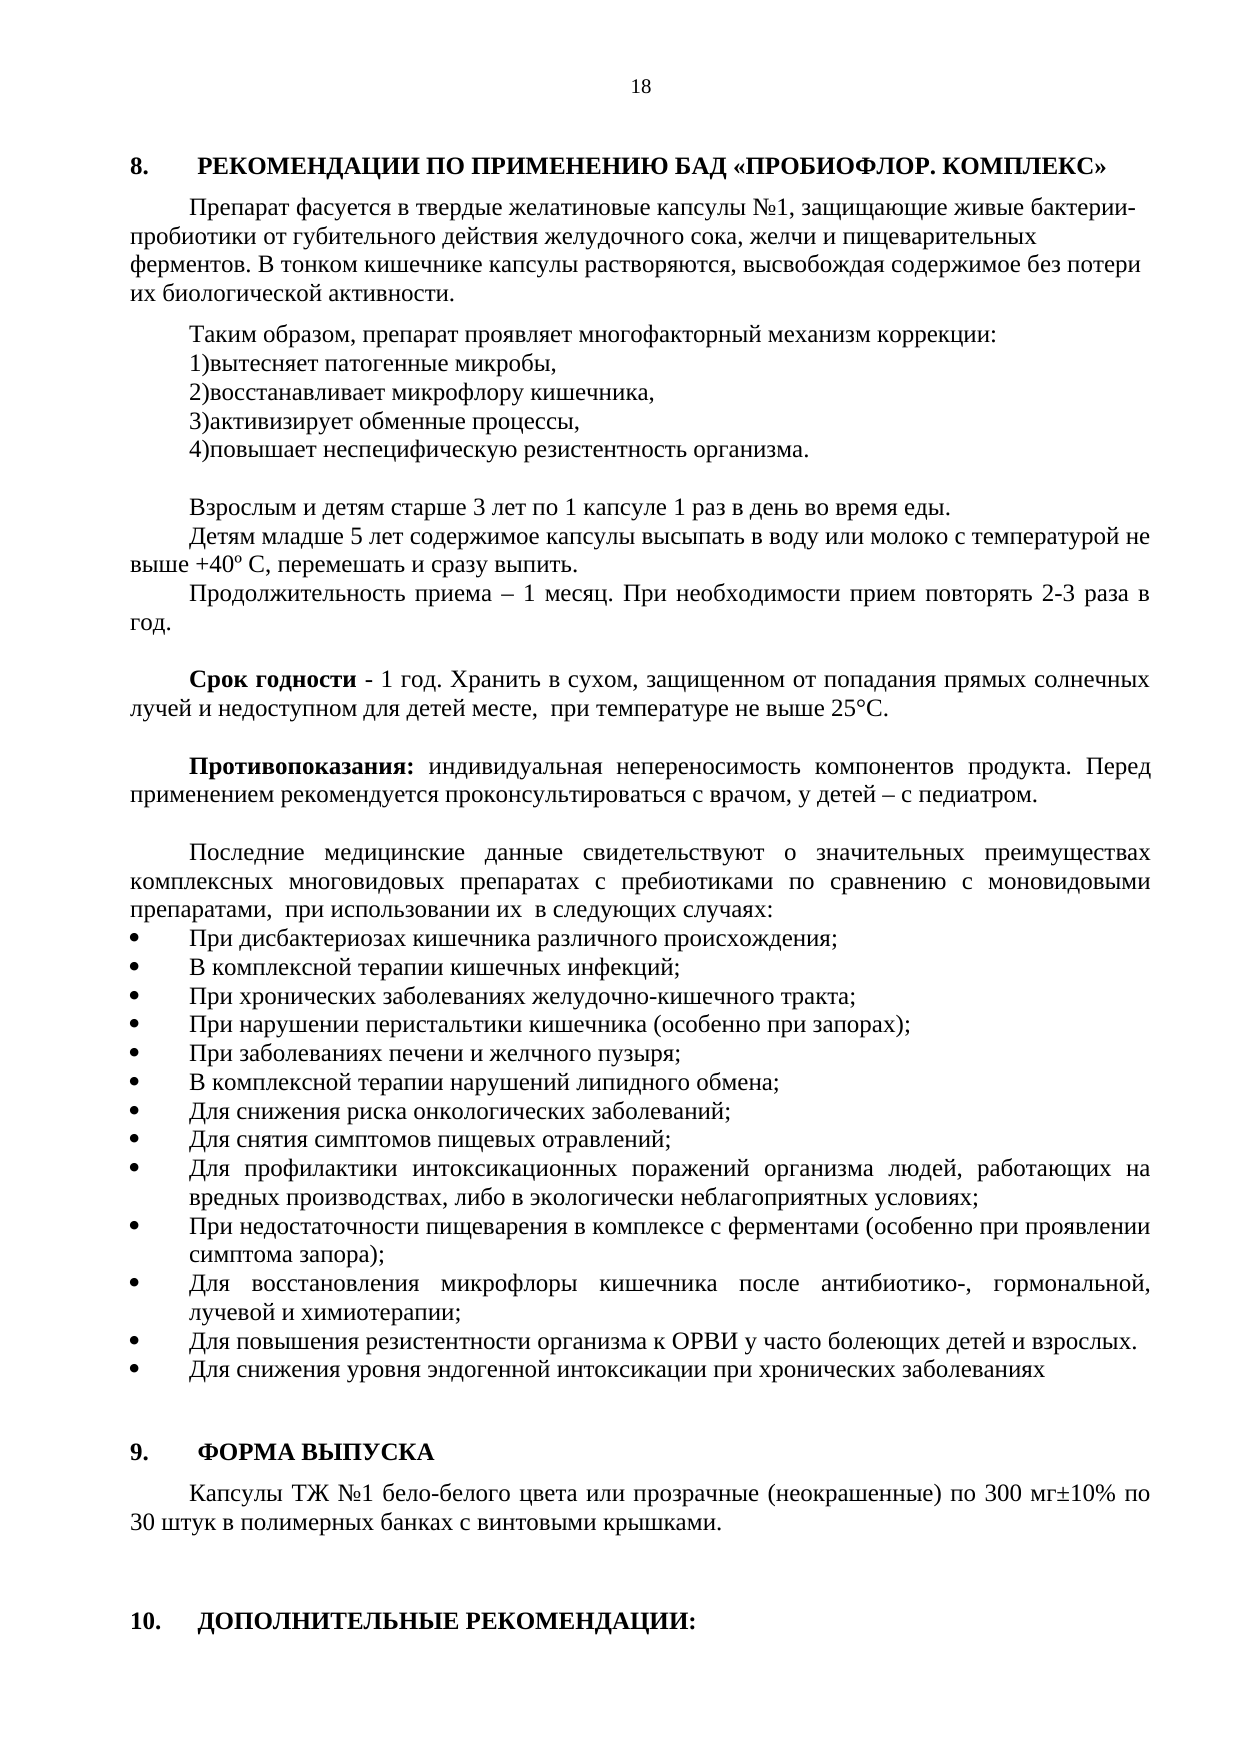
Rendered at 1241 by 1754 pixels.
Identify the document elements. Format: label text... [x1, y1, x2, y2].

text Капсулы ТЖ №1 бело-белого цвета или прозрачные (неокрашенные) по 300 мг±10% по 30 штук в полимерных банках с винтовыми крышками. [130, 1478, 1152, 1536]
text Последние медицинские данные свидетельствуют о значительных преимуществах комплексных многовидовых препаратах с пребиотиками по сравнению с моновидовыми препаратами, при использовании их в следующих случаях: [130, 837, 1152, 923]
list РЕКОМЕНДАЦИИ ПО ПРИМЕНЕНИЮ БАД «ПРОБИОФЛОР. КОМПЛЕКС» [130, 151, 1152, 179]
list ФОРМА ВЫПУСКА [130, 1437, 1152, 1466]
list ДОПОЛНИТЕЛЬНЫЕ РЕКОМЕНДАЦИИ: [130, 1606, 1152, 1634]
text Детям младше 5 лет содержимое капсулы высыпать в воду или молоко с температурой не выше +40º С, перемешать и сразу выпить. [130, 521, 1152, 578]
list При хронических заболеваниях желудочно-кишечного тракта; [130, 981, 1152, 1009]
text 4)повышает неспецифическую резистентность организма. [130, 434, 1152, 463]
list Для снятия симптомов пищевых отравлений; [130, 1124, 1152, 1153]
list Для снижения риска онкологических заболеваний; [130, 1096, 1152, 1124]
list Для повышения резистентности организма к ОРВИ у часто болеющих детей и взрослых. [130, 1326, 1152, 1354]
list Для снижения уровня эндогенной интоксикации при хронических заболеваниях [130, 1354, 1152, 1383]
list При заболеваниях печени и желчного пузыря; [130, 1038, 1152, 1067]
text 2)восстанавливает микрофлору кишечника, [130, 377, 1152, 406]
list Для профилактики интоксикационных поражений организма людей, работающих на вредных производствах, либо в экологически неблагоприятных условиях; [130, 1153, 1152, 1211]
text Взрослым и детям старше 3 лет по 1 капсуле 1 раз в день во время еды. [130, 492, 1152, 521]
text 1)вытесняет патогенные микробы, [130, 348, 1152, 377]
text Противопоказания: индивидуальная непереносимость компонентов продукта. Перед применением рекомендуется проконсультироваться с врачом, у детей – с педиатром. [130, 751, 1152, 808]
text Таким образом, препарат проявляет многофакторный механизм коррекции: [130, 319, 1152, 348]
list При нарушении перистальтики кишечника (особенно при запорах); [130, 1009, 1152, 1038]
text 3)активизирует обменные процессы, [130, 406, 1152, 434]
text Препарат фасуется в твердые желатиновые капсулы №1, защищающие живые бактерии-пробиотики от губительного действия желудочного сока, желчи и пищеварительных ферментов. В тонком кишечнике капсулы растворяются, высвобождая содержимое без потери их биологической активности. [130, 192, 1152, 307]
text Продолжительность приема – 1 месяц. При необходимости прием повторять 2-3 раза в год. [130, 578, 1152, 636]
list При недостаточности пищеварения в комплексе с ферментами (особенно при проявлении симптома запора); [130, 1211, 1152, 1268]
list В комплексной терапии нарушений липидного обмена; [130, 1067, 1152, 1096]
text Срок годности - 1 год. Хранить в сухом, защищенном от попадания прямых солнечных лучей и недоступном для детей месте, при температуре не выше 25°С. [130, 664, 1152, 722]
list Для восстановления микрофлоры кишечника после антибиотико-, гормональной, лучевой и химиотерапии; [130, 1268, 1152, 1326]
list В комплексной терапии кишечных инфекций; [130, 952, 1152, 981]
list При дисбактериозах кишечника различного происхождения; [130, 923, 1152, 952]
